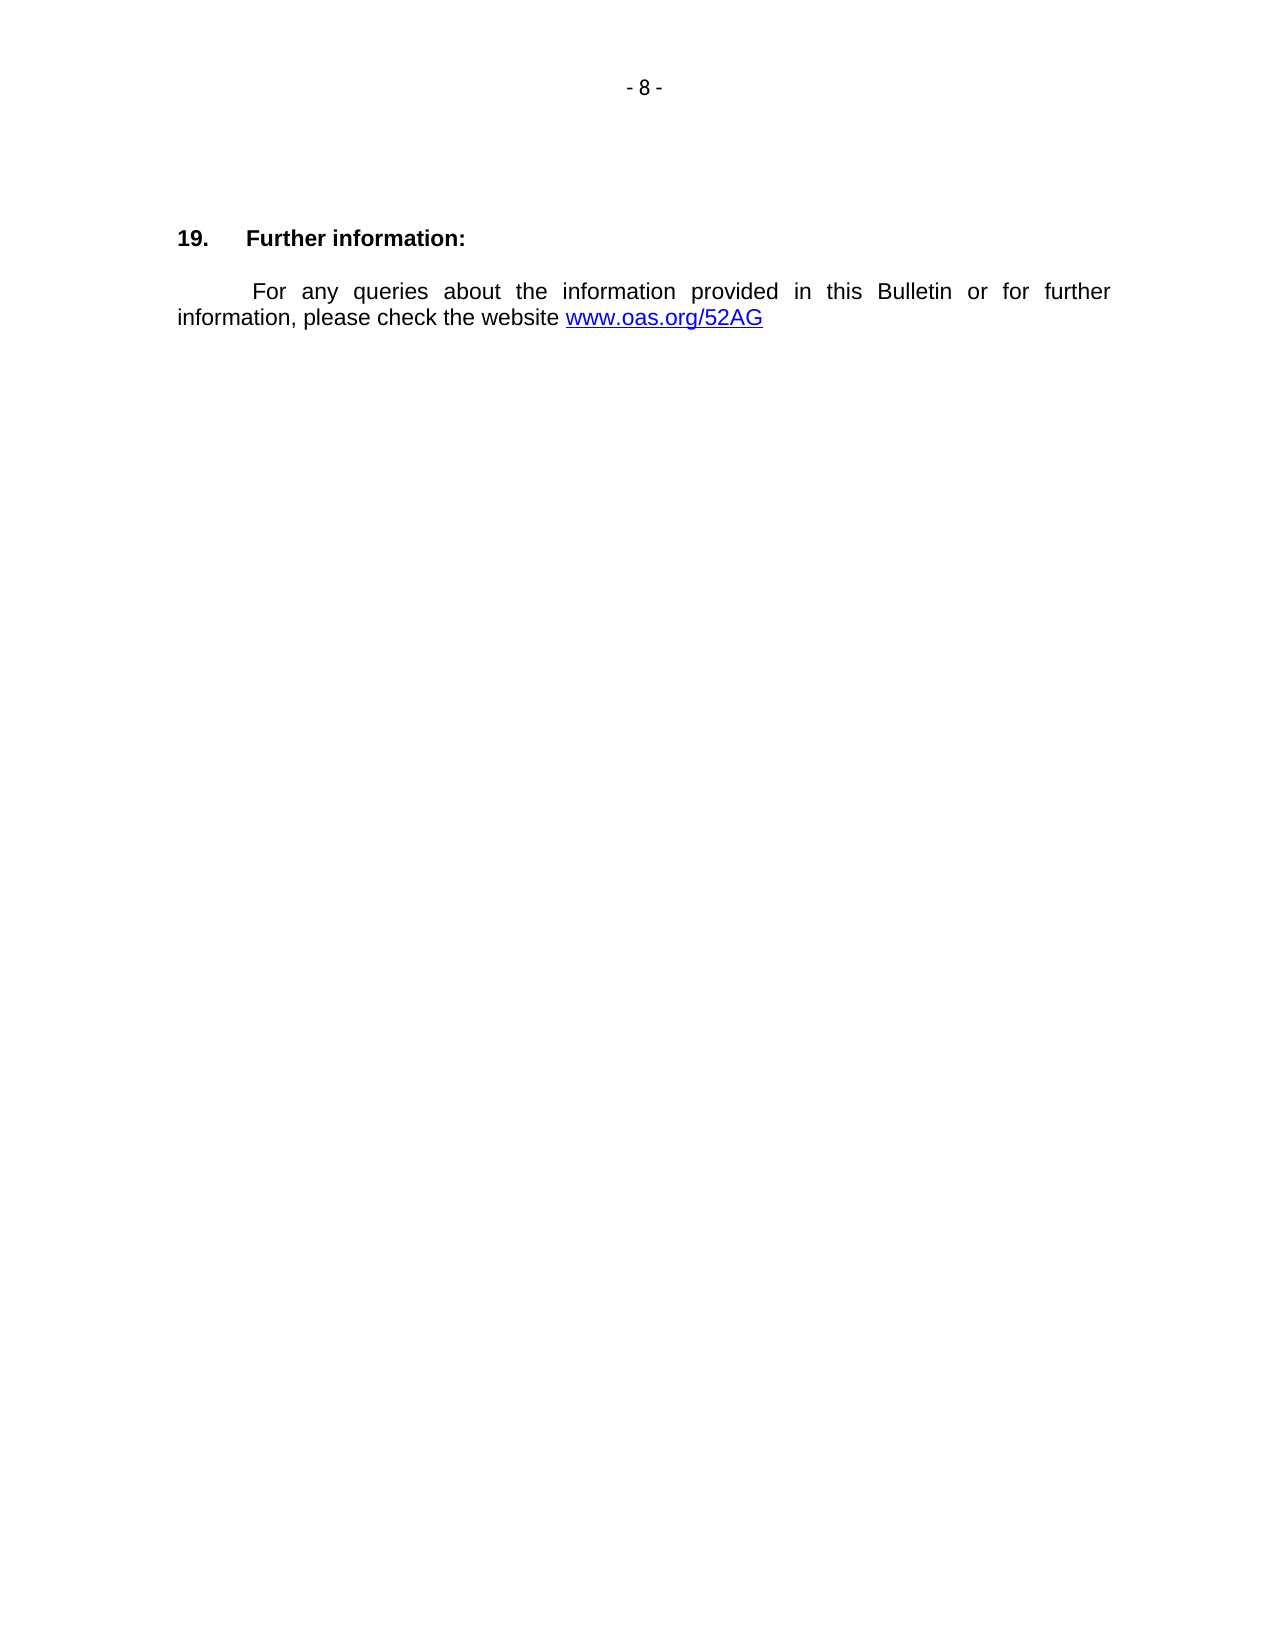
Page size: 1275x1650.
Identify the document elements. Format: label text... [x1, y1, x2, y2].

list Further information: [177, 225, 1111, 251]
text For any queries about the information provided in this Bulletin or for further information, please check the website www.oas.org/52AG [177, 278, 1111, 330]
